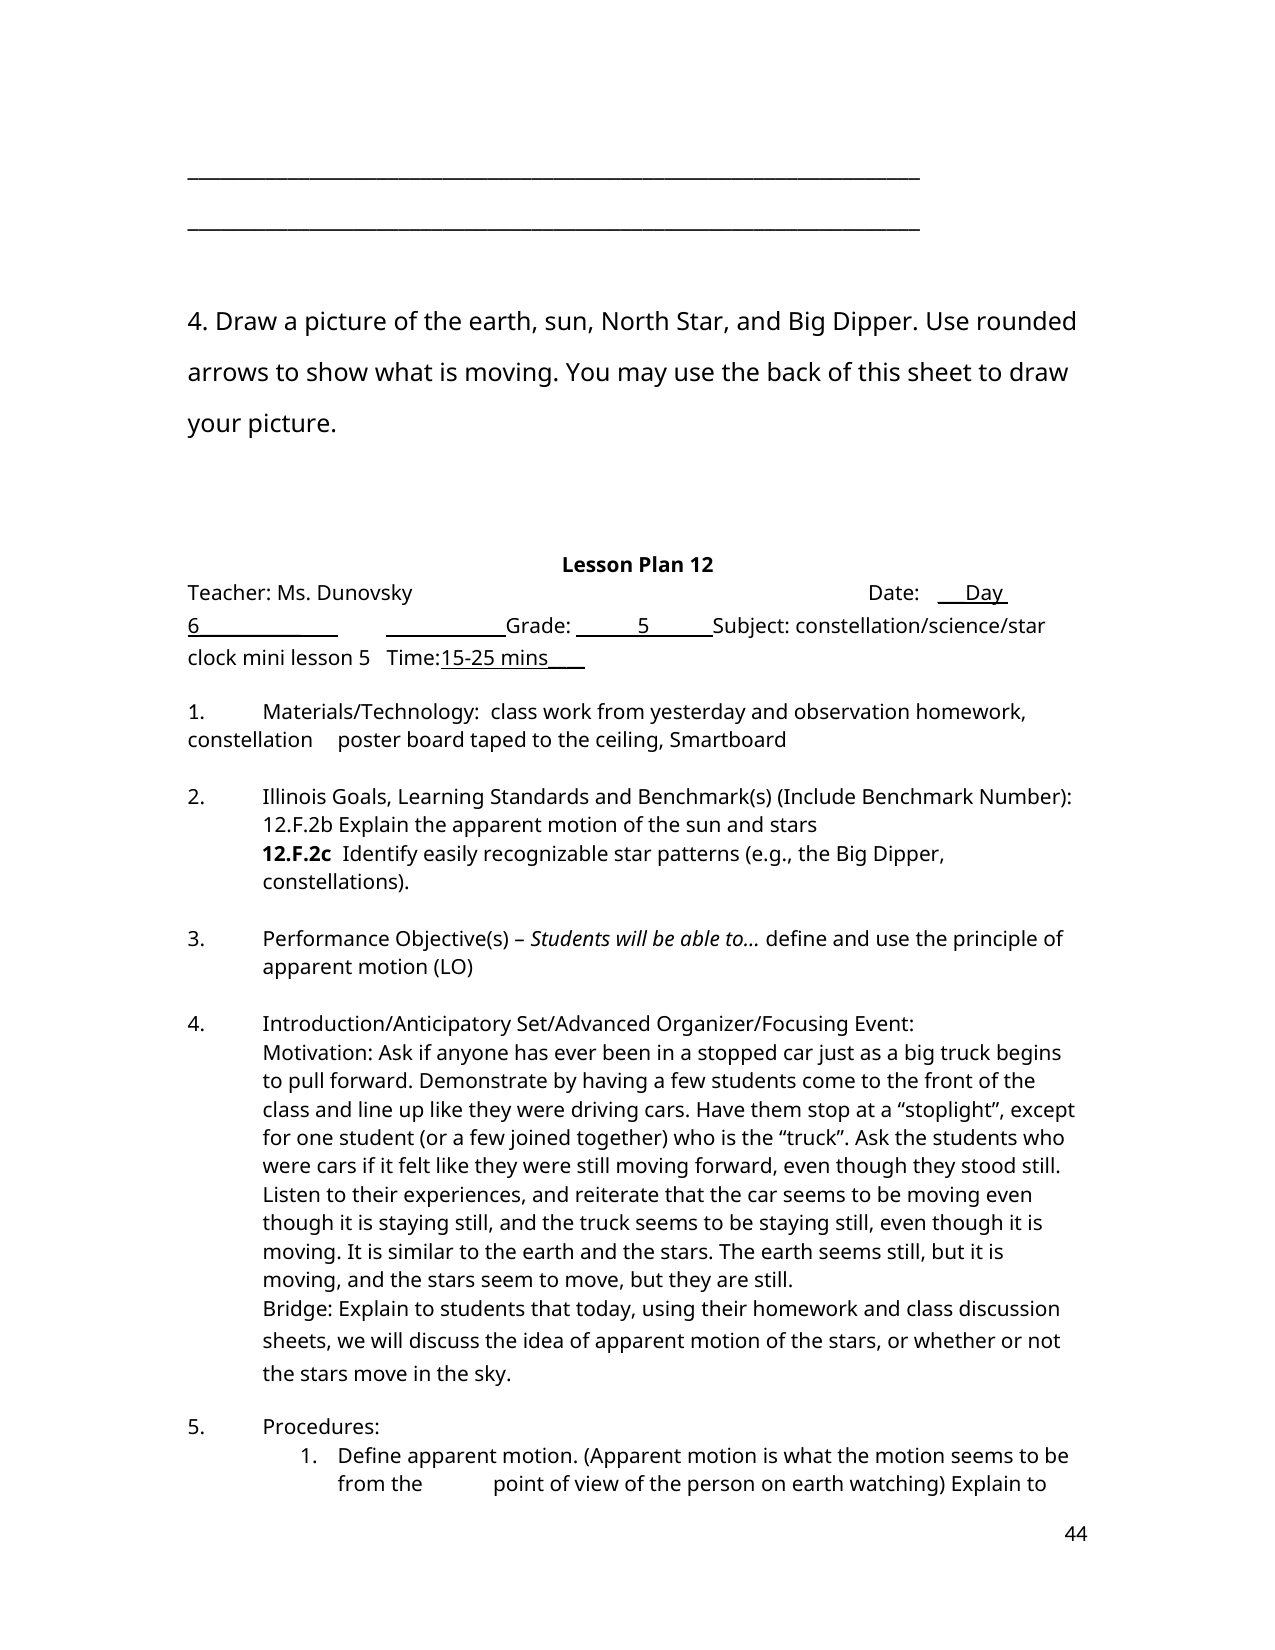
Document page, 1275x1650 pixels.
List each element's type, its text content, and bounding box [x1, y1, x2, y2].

title 4. Draw a picture of the earth, sun, North Star, and Big Dipper. Use rounded arrows to show what is moving. You may use the back of this sheet to draw your picture. [187, 303, 1087, 439]
text 12.F.2c Identify easily recognizable star patterns (e.g., the Big Dipper, [187, 839, 1087, 867]
text __________________________________________________________________ [187, 150, 1087, 184]
list Illinois Goals, Learning Standards and Benchmark(s) (Include Benchmark Number): [187, 782, 1087, 810]
text 12.F.2b Explain the apparent motion of the sun and stars [262, 810, 1087, 839]
text Bridge: Explain to students that today, using their homework and class discussion sheets, we will discuss the idea of apparent motion of the stars, or whether or not the stars move in the sky. [262, 1294, 1087, 1387]
list Introduction/Anticipatory Set/Advanced Organizer/Focusing Event: [187, 1009, 1087, 1038]
text 1. Materials/Technology: class work from yesterday and observation homework, constellation poster board taped to the ceiling, Smartboard [187, 697, 1087, 754]
title Lesson Plan 12 [187, 550, 1087, 578]
text Motivation: Ask if anyone has ever been in a stopped car just as a big truck begins to pull forward. Demonstrate by having a few students come to the front of the class and line up like they were driving cars. Have them stop at a “stoplight”, except for one student (or a few joined together) who is the “truck”. Ask the students who were cars if it felt like they were still moving forward, even though they stood still. Listen to their experiences, and reiterate that the car seems to be moving even though it is staying still, and the truck seems to be staying still, even though it is moving. It is similar to the earth and the stars. The earth seems still, but it is moving, and the stars seem to move, but they are still. [262, 1038, 1087, 1294]
list Procedures: [187, 1412, 1087, 1441]
list Performance Objective(s) – Students will be able to… define and use the principle of apparent motion (LO) [187, 924, 1087, 981]
text Teacher: Ms. Dunovsky Date: ___Day 6___________ Grade: 5 Subject: constellation/science/star clock mini lesson 5 Time:15-25 mins____ [187, 578, 1087, 672]
text __________________________________________________________________ [187, 201, 1087, 235]
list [300, 1441, 1087, 1498]
text constellations). [187, 867, 1087, 896]
